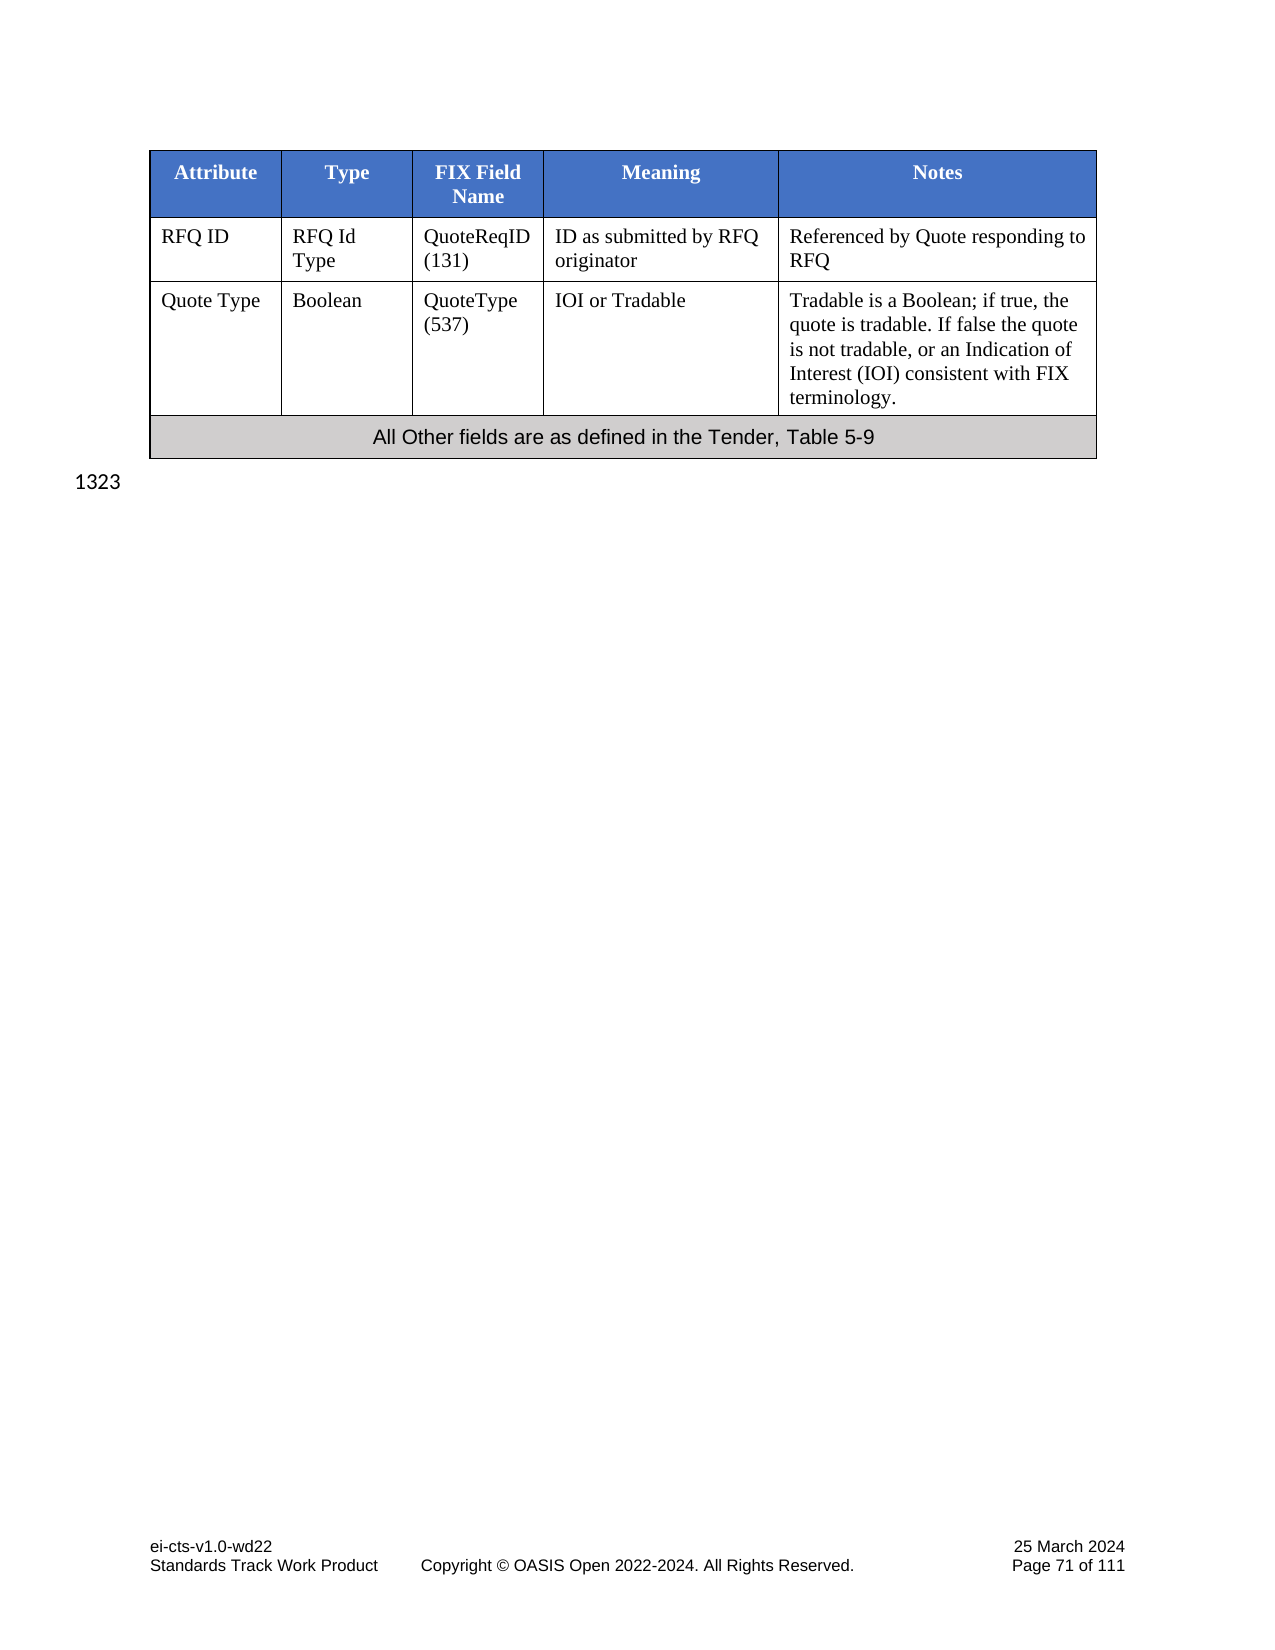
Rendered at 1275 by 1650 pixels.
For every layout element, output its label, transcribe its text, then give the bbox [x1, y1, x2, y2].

table_cell Referenced by Quote responding to RFQ [779, 218, 1096, 281]
table_header Attribute [151, 151, 281, 217]
table_cell QuoteType (537) [413, 282, 543, 415]
table_cell Quote Type [151, 282, 281, 415]
table_header Meaning [544, 151, 778, 217]
table_header Type [282, 151, 412, 217]
table_cell Tradable is a Boolean; if true, the quote is tradable. If false the quote is not tradable, or an Indication of Interest (IOI) consistent with FIX terminology. [779, 282, 1096, 415]
table_header Notes [779, 151, 1096, 217]
table_header FIX Field Name [413, 151, 543, 217]
table_cell Boolean [282, 282, 412, 415]
table_cell RFQ Id Type [282, 218, 412, 281]
table_cell IOI or Tradable [544, 282, 778, 415]
table_cell RFQ ID [151, 218, 281, 281]
table_cell ID as submitted by RFQ originator [544, 218, 778, 281]
table_cell QuoteReqID (131) [413, 218, 543, 281]
